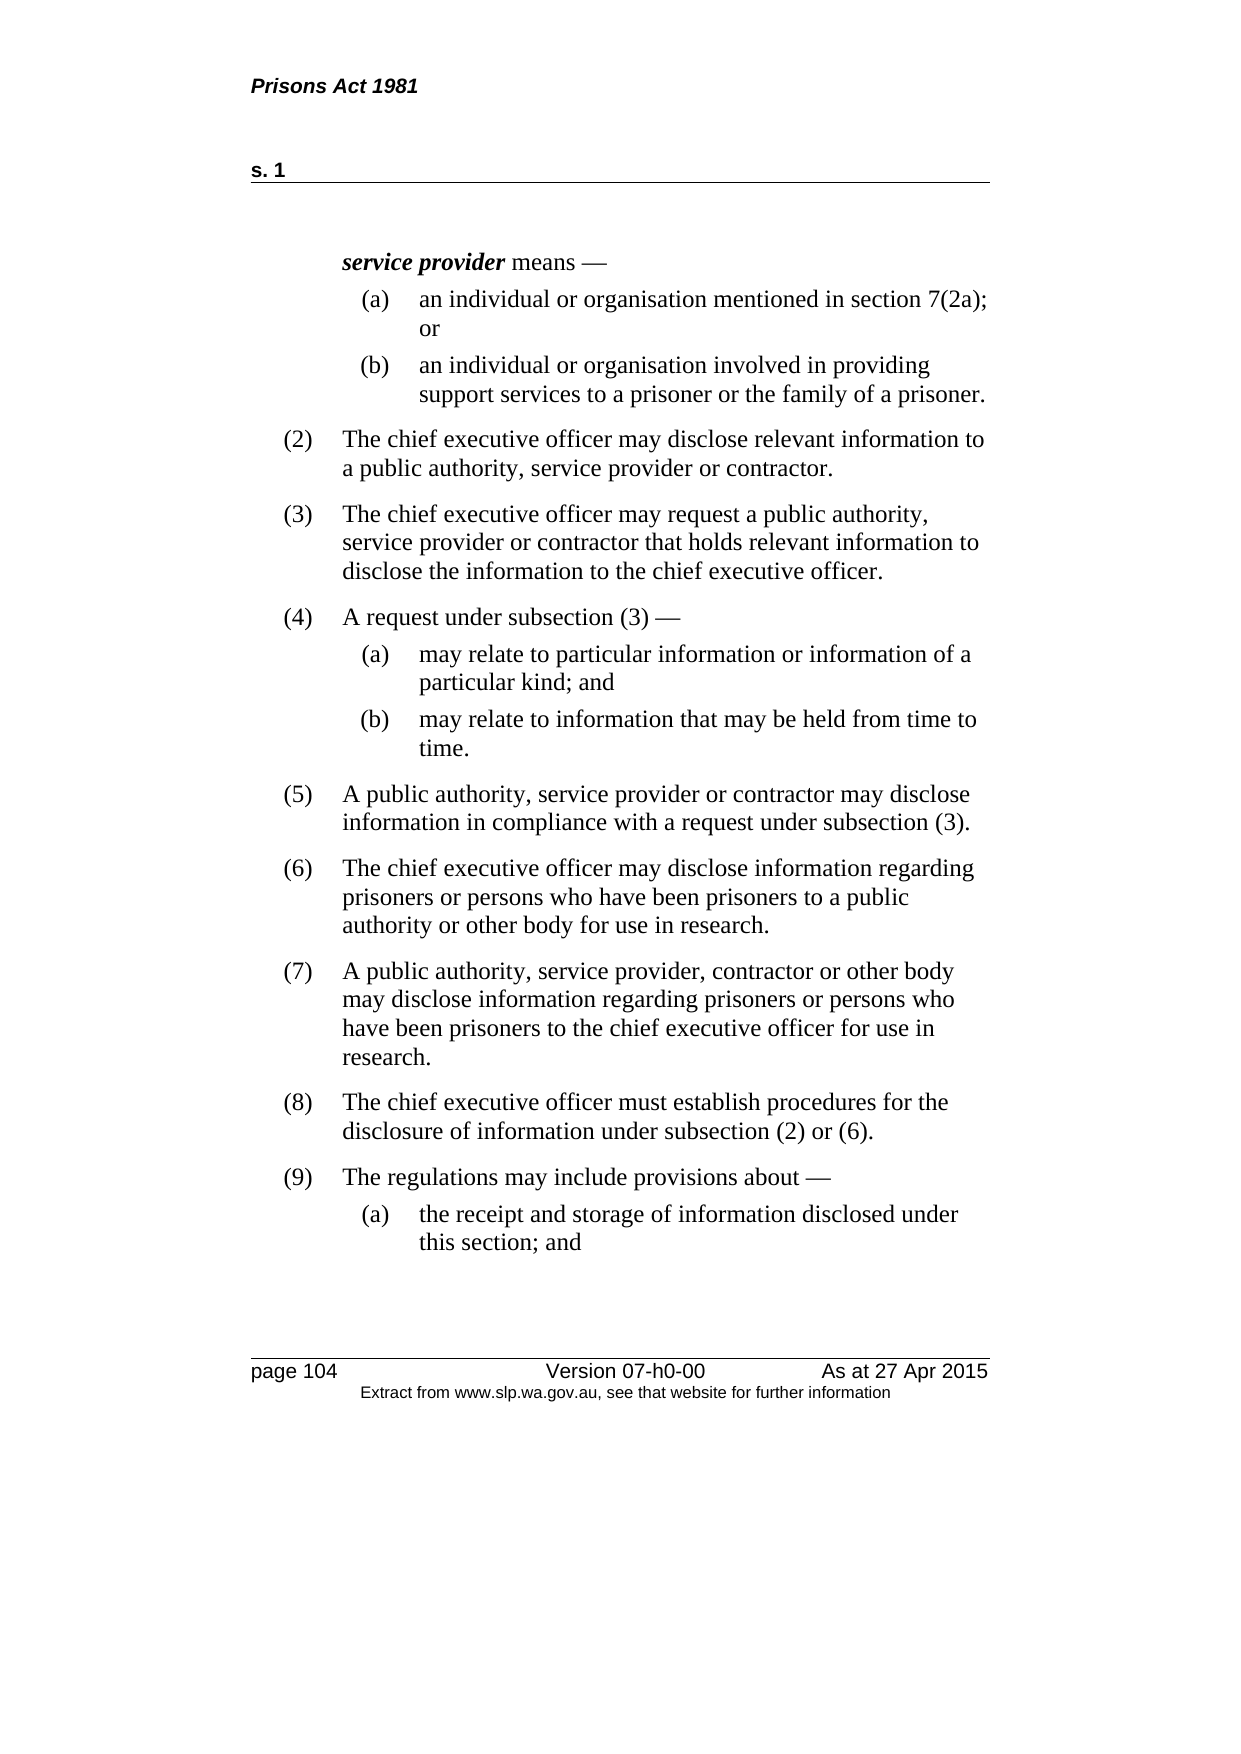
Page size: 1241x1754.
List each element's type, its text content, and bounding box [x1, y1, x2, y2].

text (8) The chief executive officer must establish procedures for the disclosure of information under subsection (2) or (6). [251, 1087, 990, 1145]
text (9) The regulations may include provisions about — [251, 1162, 990, 1190]
text (2) The chief executive officer may disclose relevant information to a public authority, service provider or contractor. [251, 424, 990, 482]
text (6) The chief executive officer may disclose information regarding prisoners or persons who have been prisoners to a public authority or other body for use in research. [251, 853, 990, 939]
text (3) The chief executive officer may request a public authority, service provider or contractor that holds relevant information to disclose the information to the chief executive officer. [251, 499, 990, 585]
text (b) may relate to information that may be held from time to time. [251, 704, 990, 762]
text (a) may relate to particular information or information of a particular kind; and [251, 639, 990, 696]
text (a) the receipt and storage of information disclosed under this section; and [251, 1199, 990, 1256]
text service provider means — [251, 247, 990, 276]
text (5) A public authority, service provider or contractor may disclose information in compliance with a request under subsection (3). [251, 779, 990, 836]
text (4) A request under subsection (3) — [251, 602, 990, 630]
text (a) an individual or organisation mentioned in section 7(2a); or [251, 284, 990, 342]
text (7) A public authority, service provider, contractor or other body may disclose information regarding prisoners or persons who have been prisoners to the chief executive officer for use in research. [251, 956, 990, 1071]
text (b) an individual or organisation involved in providing support services to a prisoner or the family of a prisoner. [251, 350, 990, 408]
